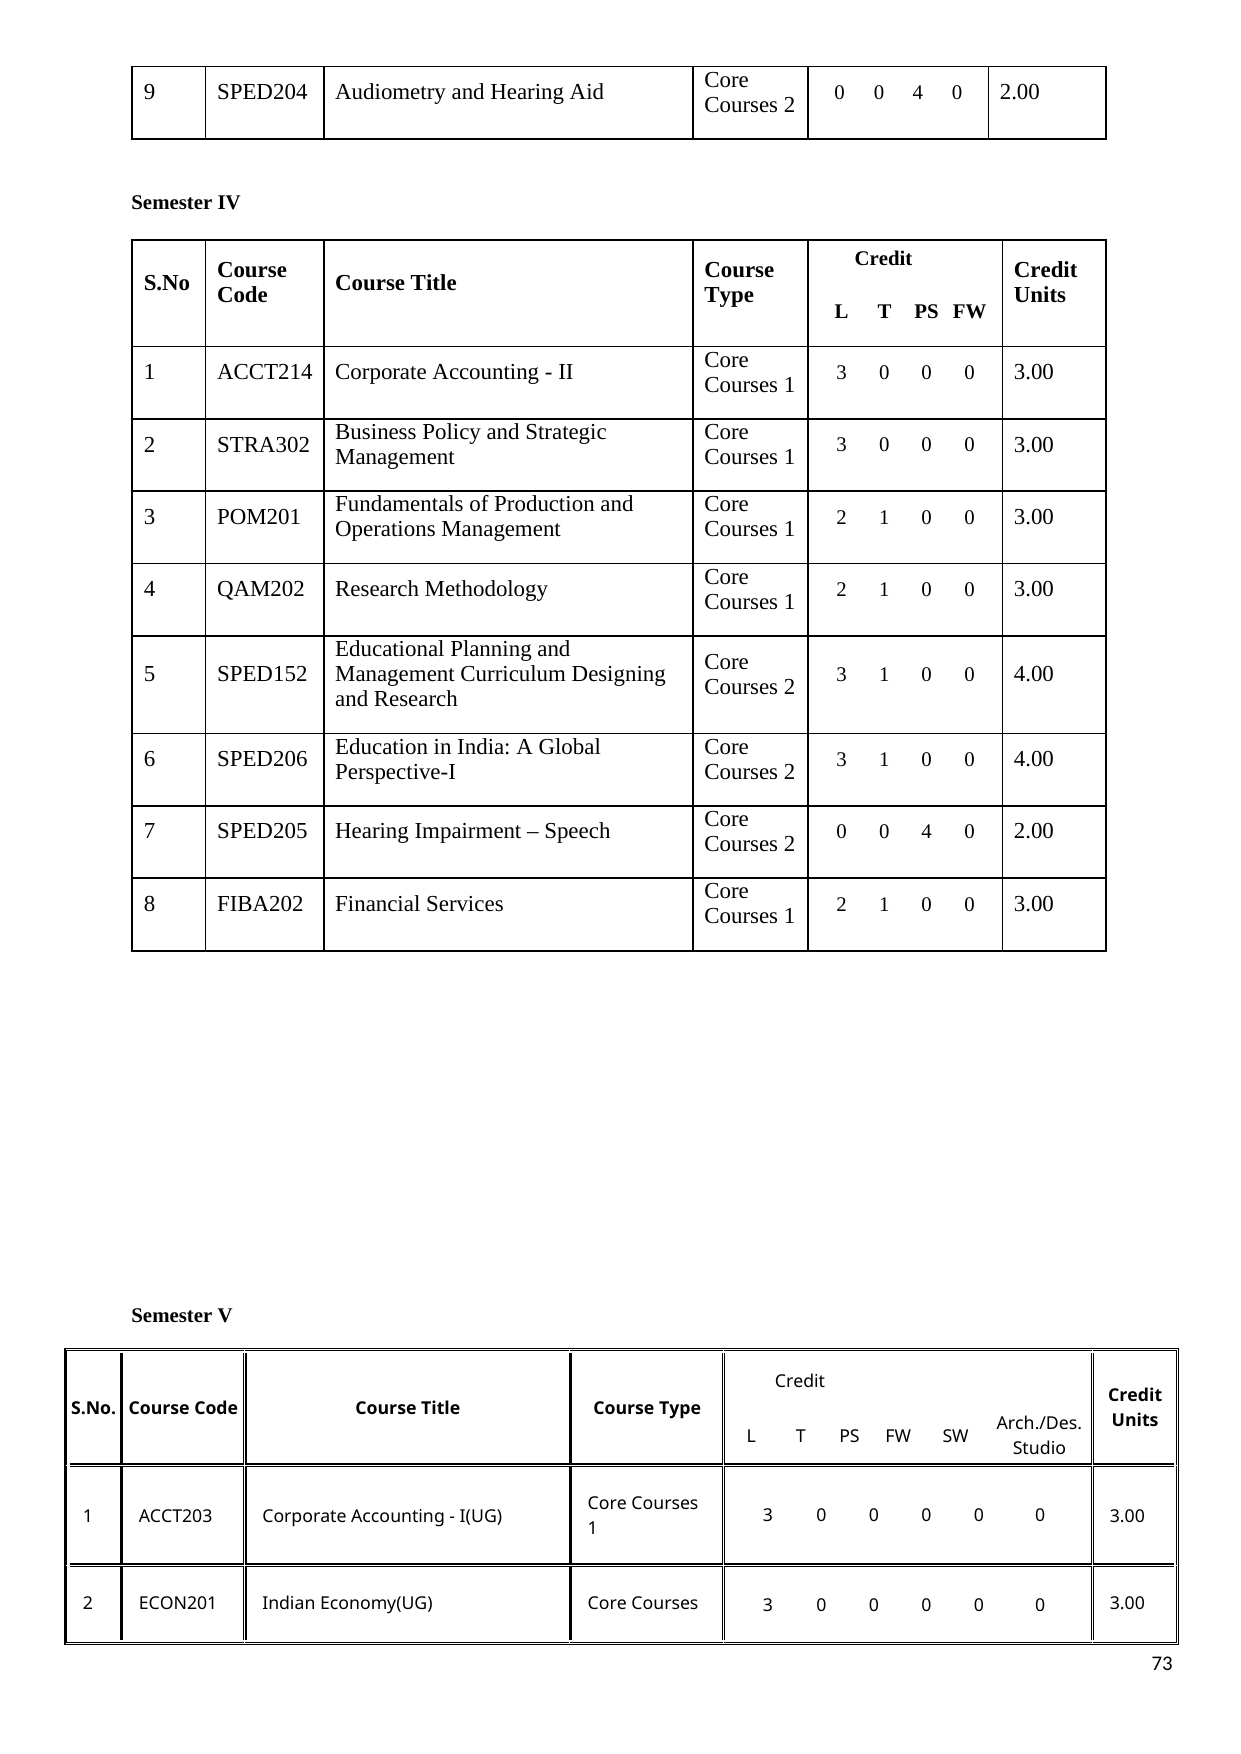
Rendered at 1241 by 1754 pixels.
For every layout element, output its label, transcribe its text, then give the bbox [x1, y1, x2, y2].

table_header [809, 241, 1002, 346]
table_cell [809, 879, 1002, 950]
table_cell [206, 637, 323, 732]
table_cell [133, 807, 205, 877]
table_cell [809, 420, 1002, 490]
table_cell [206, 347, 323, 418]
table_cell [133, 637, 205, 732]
text Semester V [131, 1302, 1172, 1327]
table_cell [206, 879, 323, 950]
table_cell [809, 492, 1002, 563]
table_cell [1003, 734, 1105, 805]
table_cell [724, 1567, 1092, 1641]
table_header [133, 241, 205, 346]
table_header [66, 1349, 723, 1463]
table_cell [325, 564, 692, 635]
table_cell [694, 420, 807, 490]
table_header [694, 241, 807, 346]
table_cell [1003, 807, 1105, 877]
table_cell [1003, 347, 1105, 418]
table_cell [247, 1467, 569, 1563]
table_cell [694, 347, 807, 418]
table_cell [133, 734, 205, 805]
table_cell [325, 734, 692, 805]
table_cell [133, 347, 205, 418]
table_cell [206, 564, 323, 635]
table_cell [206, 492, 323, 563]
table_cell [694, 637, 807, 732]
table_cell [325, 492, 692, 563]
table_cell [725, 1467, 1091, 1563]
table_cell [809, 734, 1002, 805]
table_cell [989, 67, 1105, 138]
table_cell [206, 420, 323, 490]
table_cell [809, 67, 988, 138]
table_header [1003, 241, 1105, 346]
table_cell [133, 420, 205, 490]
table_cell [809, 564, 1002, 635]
text Semester IV [131, 190, 1172, 214]
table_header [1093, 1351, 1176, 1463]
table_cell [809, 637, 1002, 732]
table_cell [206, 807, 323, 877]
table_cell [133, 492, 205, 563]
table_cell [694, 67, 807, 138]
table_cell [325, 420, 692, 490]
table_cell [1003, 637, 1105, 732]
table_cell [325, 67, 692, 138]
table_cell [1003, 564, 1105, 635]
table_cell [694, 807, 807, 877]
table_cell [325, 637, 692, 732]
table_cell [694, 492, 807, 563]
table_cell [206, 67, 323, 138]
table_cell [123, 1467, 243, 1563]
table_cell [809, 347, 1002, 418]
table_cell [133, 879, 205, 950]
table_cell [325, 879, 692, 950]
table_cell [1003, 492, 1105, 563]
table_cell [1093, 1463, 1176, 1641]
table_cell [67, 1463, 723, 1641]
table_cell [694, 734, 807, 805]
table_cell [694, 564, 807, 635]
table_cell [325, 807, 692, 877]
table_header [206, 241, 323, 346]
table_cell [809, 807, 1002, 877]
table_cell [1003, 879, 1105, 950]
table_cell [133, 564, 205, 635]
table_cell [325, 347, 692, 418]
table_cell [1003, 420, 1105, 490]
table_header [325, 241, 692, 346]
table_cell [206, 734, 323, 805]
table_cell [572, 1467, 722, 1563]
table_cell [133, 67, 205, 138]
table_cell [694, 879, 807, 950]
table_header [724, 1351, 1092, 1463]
